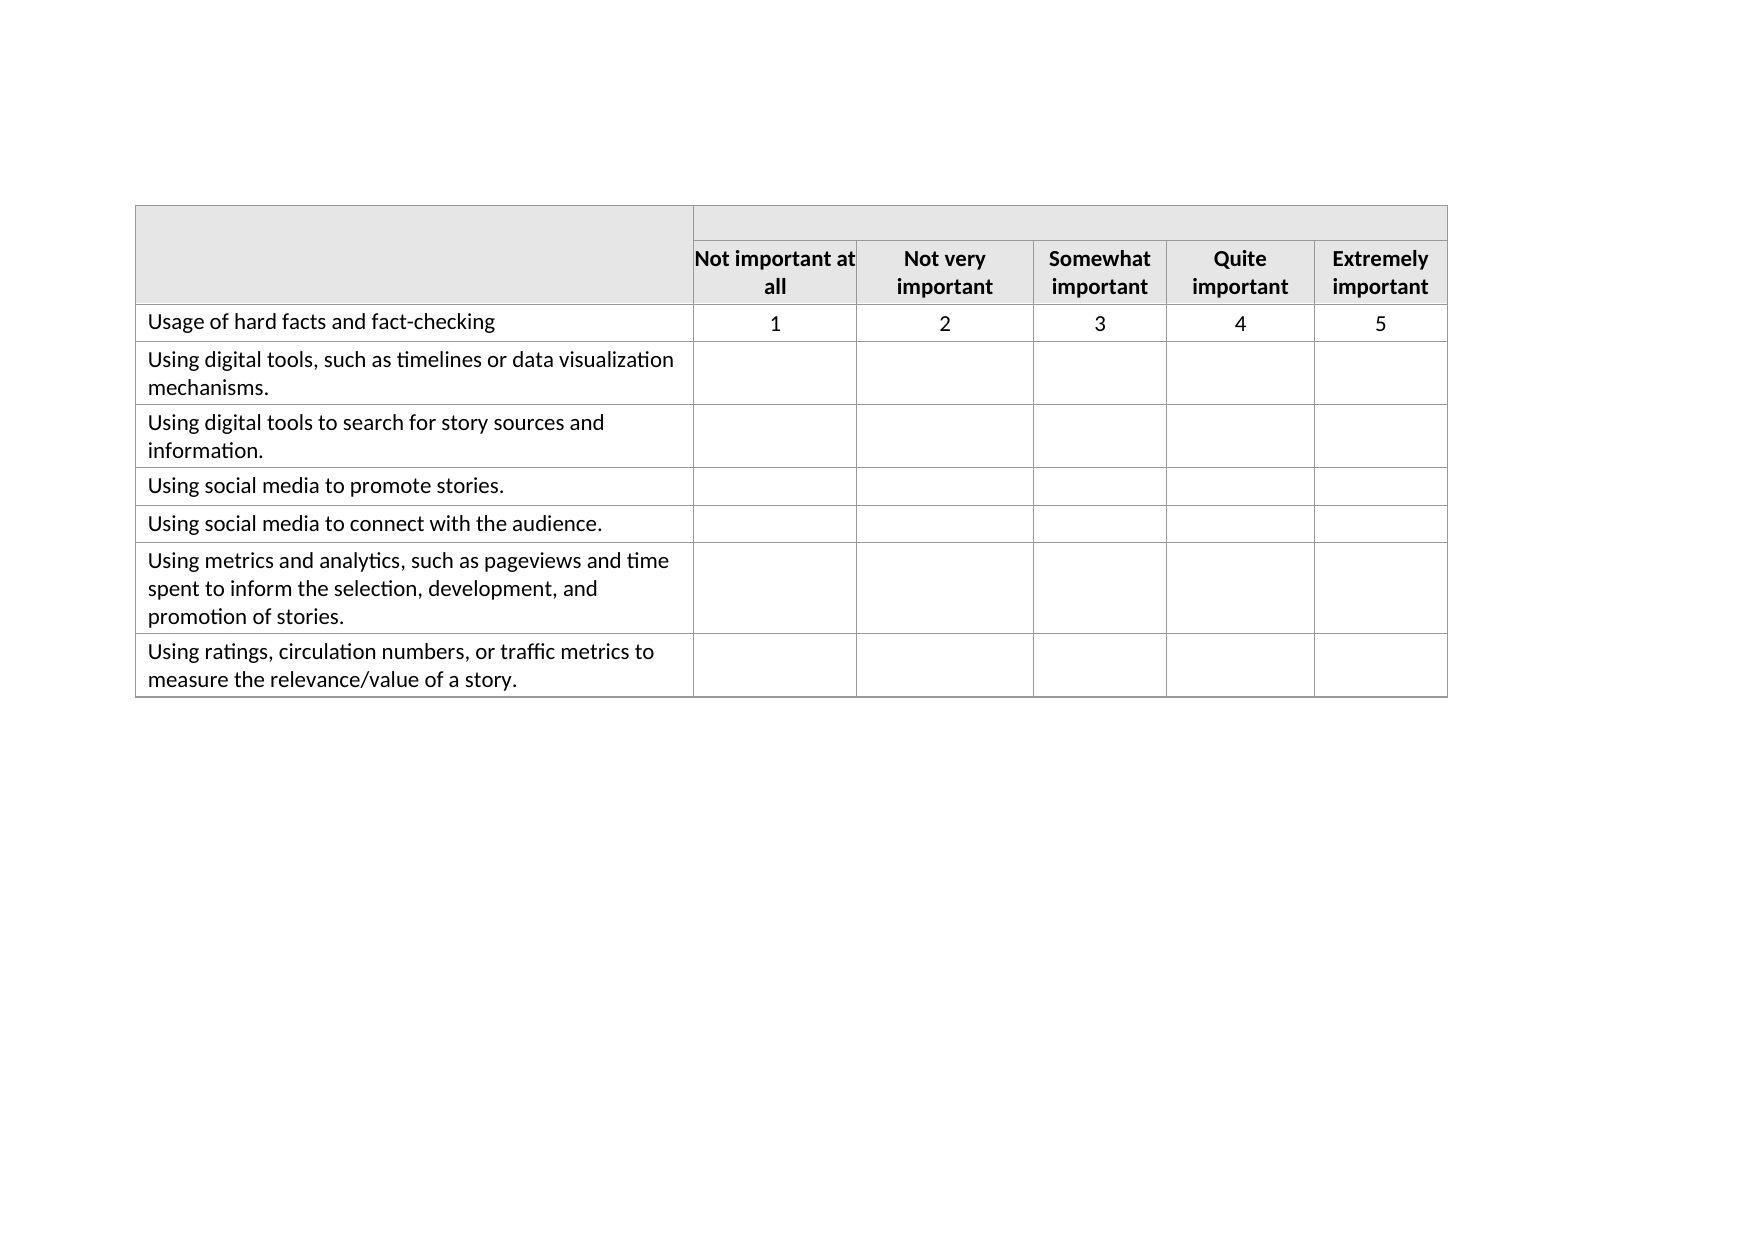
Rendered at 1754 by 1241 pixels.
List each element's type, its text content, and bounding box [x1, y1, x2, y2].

table_cell Somewhat important [1034, 241, 1166, 303]
table_cell [1167, 506, 1314, 542]
table_cell [1034, 634, 1166, 696]
table_cell Using metrics and analytics, such as pageviews and time spent to inform the selection, development, and promotion of stories. [136, 543, 693, 633]
table_cell [694, 405, 856, 467]
table_cell Not very important [857, 241, 1033, 303]
table_cell [694, 543, 856, 633]
table_cell 2 [857, 305, 1033, 341]
table_cell 5 [1315, 305, 1447, 341]
table_cell Quite important [1167, 241, 1314, 303]
table_cell 1 [694, 305, 856, 341]
table_cell [1034, 342, 1166, 404]
table_cell [694, 468, 856, 505]
table_cell Using ratings, circulation numbers, or traffic metrics to measure the relevance/value of a story. [136, 634, 693, 696]
table_cell Not important at all [694, 241, 856, 303]
table_cell [1034, 468, 1166, 505]
table_cell [1315, 342, 1447, 404]
table_cell Using social media to promote stories. [136, 468, 693, 505]
table_cell [1315, 634, 1447, 696]
table_cell Using digital tools, such as timelines or data visualization mechanisms. [136, 342, 693, 404]
table_cell [1167, 405, 1314, 467]
table_cell [857, 634, 1033, 696]
table_cell [857, 543, 1033, 633]
table_cell 3 [1034, 305, 1166, 341]
table_cell Using social media to connect with the audience. [136, 506, 693, 542]
table_cell [1167, 468, 1314, 505]
table_cell [1167, 342, 1314, 404]
table_cell [1167, 634, 1314, 696]
table_cell [1315, 543, 1447, 633]
table_cell [857, 468, 1033, 505]
table_cell 4 [1167, 305, 1314, 341]
table_cell [1167, 543, 1314, 633]
table_cell [1034, 506, 1166, 542]
table_header [136, 206, 693, 303]
table_cell [1315, 405, 1447, 467]
table_cell [857, 342, 1033, 404]
table_cell [1034, 543, 1166, 633]
table_cell [857, 506, 1033, 542]
table_cell [857, 405, 1033, 467]
table_cell [1315, 506, 1447, 542]
table_cell [694, 506, 856, 542]
table_cell Usage of hard facts and fact-checking [136, 305, 693, 341]
table_cell [1315, 468, 1447, 505]
table_header [694, 206, 1447, 240]
table_cell [694, 634, 856, 696]
table_cell [1034, 405, 1166, 467]
table_cell Extremely important [1315, 241, 1447, 303]
table_cell Using digital tools to search for story sources and information. [136, 405, 693, 467]
table_cell [694, 342, 856, 404]
